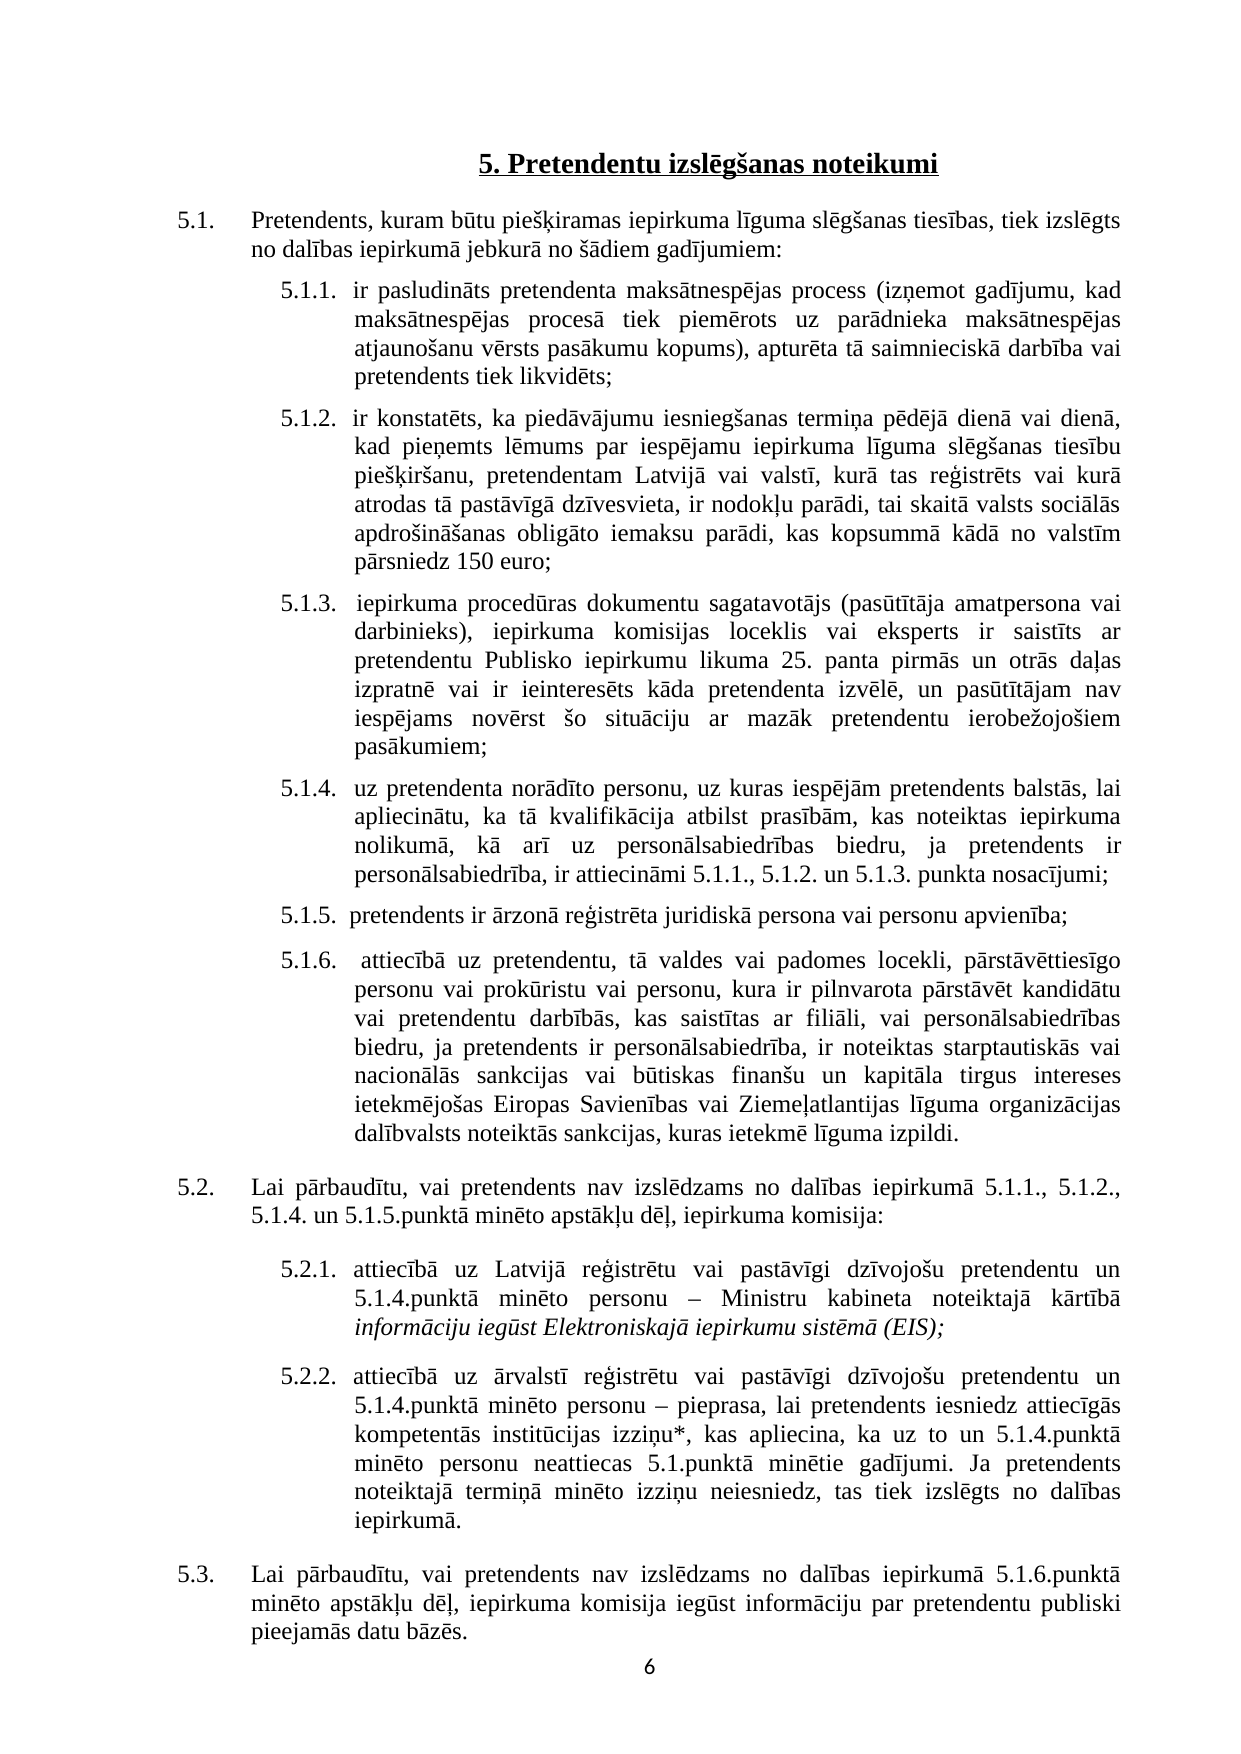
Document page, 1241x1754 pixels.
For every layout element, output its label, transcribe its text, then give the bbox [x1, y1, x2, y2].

text 5. Pretendentu izslēgšanas noteikumi [295, 146, 1122, 179]
text 5.2.2. attiecībā uz ārvalstī reģistrētu vai pastāvīgi dzīvojošu pretendentu un 5.1.4.punktā minēto personu – pieprasa, lai pretendents iesniedz attiecīgās kompetentās institūcijas izziņu*, kas apliecina, ka uz to un 5.1.4.punktā minēto personu neattiecas 5.1.punktā minētie gadījumi. Ja pretendents noteiktajā termiņā minēto izziņu neiesniedz, tas tiek izslēgts no dalības iepirkumā. [280, 1361, 1122, 1534]
list Lai pārbaudītu, vai pretendents nav izslēdzams no dalības iepirkumā 5.1.1., 5.1.2., 5.1.4. un 5.1.5.punktā minēto apstākļu dēļ, iepirkuma komisija: [177, 1172, 1122, 1229]
text 5.1.5. pretendents ir ārzonā reģistrēta juridiskā persona vai personu apvienība; [280, 900, 1122, 929]
list Pretendents, kuram būtu piešķiramas iepirkuma līguma slēgšanas tiesības, tiek izslēgts no dalības iepirkumā jebkurā no šādiem gadījumiem: [177, 205, 1122, 263]
text 5.1.3. iepirkuma procedūras dokumentu sagatavotājs (pasūtītāja amatpersona vai darbinieks), iepirkuma komisijas loceklis vai eksperts ir saistīts ar pretendentu Publisko iepirkumu likuma 25. panta pirmās un otrās daļas izpratnē vai ir ieinteresēts kāda pretendenta izvēlē, un pasūtītājam nav iespējams novērst šo situāciju ar mazāk pretendentu ierobežojošiem pasākumiem; [280, 588, 1122, 760]
list Lai pārbaudītu, vai pretendents nav izslēdzams no dalības iepirkumā 5.1.6.punktā minēto apstākļu dēļ, iepirkuma komisija iegūst informāciju par pretendentu publiski pieejamās datu bāzēs. [177, 1559, 1122, 1645]
text 5.1.6. attiecībā uz pretendentu, tā valdes vai padomes locekli, pārstāvēttiesīgo personu vai prokūristu vai personu, kura ir pilnvarota pārstāvēt kandidātu vai pretendentu darbībās, kas saistītas ar filiāli, vai personālsabiedrības biedru, ja pretendents ir personālsabiedrība, ir noteiktas starptautiskās vai nacionālās sankcijas vai būtiskas finanšu un kapitāla tirgus intereses ietekmējošas Eiropas Savienības vai Ziemeļatlantijas līguma organizācijas dalībvalsts noteiktās sankcijas, kuras ietekmē līguma izpildi. [281, 946, 1122, 1147]
text 5.1.4. uz pretendenta norādīto personu, uz kuras iespējām pretendents balstās, lai apliecinātu, ka tā kvalifikācija atbilst prasībām, kas noteiktas iepirkuma nolikumā, kā arī uz personālsabiedrības biedru, ja pretendents ir personālsabiedrība, ir attiecināmi 5.1.1., 5.1.2. un 5.1.3. punkta nosacījumi; [280, 773, 1122, 888]
text 5.1.1. ir pasludināts pretendenta maksātnespējas process (izņemot gadījumu, kad maksātnespējas procesā tiek piemērots uz parādnieka maksātnespējas atjaunošanu vērsts pasākumu kopums), apturēta tā saimnieciskā darbība vai pretendents tiek likvidēts; [280, 275, 1122, 390]
text 5.2.1. attiecībā uz Latvijā reģistrētu vai pastāvīgi dzīvojošu pretendentu un 5.1.4.punktā minēto personu – Ministru kabineta noteiktajā kārtībā informāciju iegūst Elektroniskajā iepirkumu sistēmā (EIS); [280, 1254, 1122, 1341]
text 5.1.2. ir konstatēts, ka piedāvājumu iesniegšanas termiņa pēdējā dienā vai dienā, kad pieņemts lēmums par iespējamu iepirkuma līguma slēgšanas tiesību piešķiršanu, pretendentam Latvijā vai valstī, kurā tas reģistrēts vai kurā atrodas tā pastāvīgā dzīvesvieta, ir nodokļu parādi, tai skaitā valsts sociālās apdrošināšanas obligāto iemaksu parādi, kas kopsummā kādā no valstīm pārsniedz 150 euro; [280, 403, 1122, 575]
